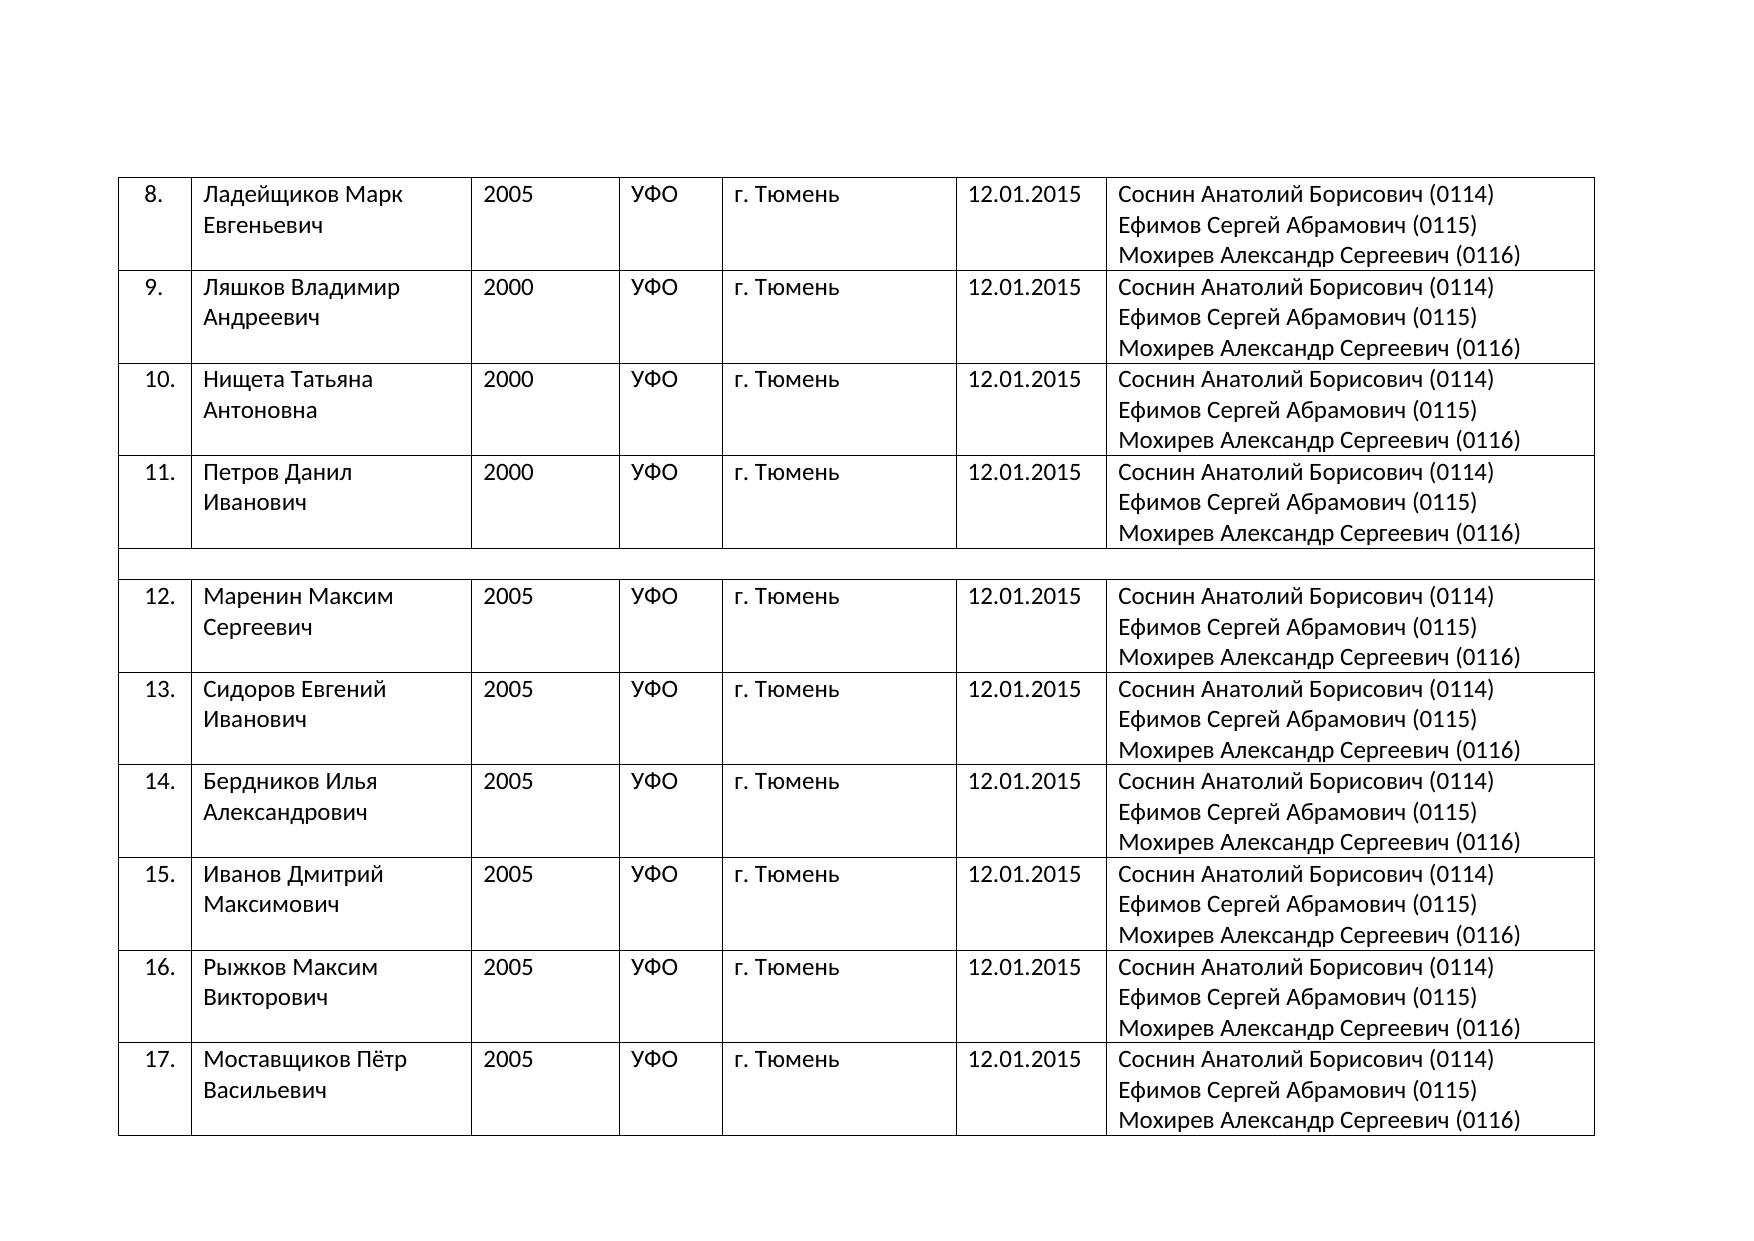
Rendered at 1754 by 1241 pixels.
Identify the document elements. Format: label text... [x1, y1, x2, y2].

table_cell г. Тюмень [723, 765, 956, 857]
table_cell Иванов Дмитрий Максимович [192, 858, 471, 949]
table_cell 2005 [472, 765, 619, 857]
table_cell Рыжков Максим Викторович [192, 951, 471, 1042]
table_cell Нищета Татьяна Антоновна [192, 364, 471, 455]
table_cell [1107, 271, 1594, 362]
table_cell [119, 580, 191, 672]
table_cell г. Тюмень [723, 951, 956, 1042]
table_cell Соснин Анатолий Борисович (0114) Ефимов Сергей Абрамович (0115) Мохирев Александр Сергеевич (0116) [1107, 580, 1594, 672]
table_cell Соснин Анатолий Борисович (0114) Ефимов Сергей Абрамович (0115) Мохирев Александр Сергеевич (0116) [1107, 951, 1594, 1042]
table_cell Маренин Максим Сергеевич [192, 580, 471, 672]
table_cell Соснин Анатолий Борисович (0114) Ефимов Сергей Абрамович (0115) Мохирев Александр Сергеевич (0116) [1107, 364, 1594, 455]
table_cell 12.01.2015 [957, 456, 1106, 548]
table_cell 2000 [472, 271, 619, 362]
table_cell Ладейщиков Марк Евгеньевич [192, 178, 471, 270]
table_cell 2000 [472, 364, 619, 455]
table_cell [119, 456, 191, 548]
table_cell 12.01.2015 [957, 580, 1106, 672]
table_cell 12.01.2015 [957, 364, 1106, 455]
table_cell 2005 [472, 178, 619, 270]
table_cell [1107, 1043, 1594, 1135]
table_cell 12.01.2015 [957, 951, 1106, 1042]
table_cell [119, 673, 191, 764]
table_cell Сидоров Евгений Иванович [192, 673, 471, 764]
table_cell 2005 [472, 858, 619, 949]
table_cell 12.01.2015 [957, 765, 1106, 857]
table_cell [119, 271, 191, 362]
table_cell г. Тюмень [723, 364, 956, 455]
table_cell УФО [620, 673, 722, 764]
table_cell УФО [620, 364, 722, 455]
table_cell Соснин Анатолий Борисович (0114) Ефимов Сергей Абрамович (0115) Мохирев Александр Сергеевич (0116) [1107, 456, 1594, 548]
table_cell УФО [620, 951, 722, 1042]
table_cell УФО [620, 765, 722, 857]
table_cell Соснин Анатолий Борисович (0114) Ефимов Сергей Абрамович (0115) Мохирев Александр Сергеевич (0116) [1107, 765, 1594, 857]
table_cell УФО [620, 456, 722, 548]
table_cell УФО [620, 580, 722, 672]
table_cell УФО [620, 271, 722, 362]
table_cell г. Тюмень [723, 673, 956, 764]
table_cell 12.01.2015 [957, 178, 1106, 270]
table_cell 12.01.2015 [957, 271, 1106, 362]
table_cell г. Тюмень [723, 1043, 956, 1135]
table_cell [119, 765, 191, 857]
table_cell 12.01.2015 [957, 1043, 1106, 1135]
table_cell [1107, 178, 1594, 270]
table_cell г. Тюмень [723, 456, 956, 548]
table_cell УФО [620, 1043, 722, 1135]
table_cell Соснин Анатолий Борисович (0114) Ефимов Сергей Абрамович (0115) Мохирев Александр Сергеевич (0116) [1107, 673, 1594, 764]
table_cell Моставщиков Пётр Васильевич [192, 1043, 471, 1135]
table_cell Соснин Анатолий Борисович (0114) Ефимов Сергей Абрамович (0115) Мохирев Александр Сергеевич (0116) [1107, 858, 1594, 949]
table_cell [119, 549, 1594, 579]
table_cell [119, 858, 191, 949]
table_cell 2005 [472, 1043, 619, 1135]
table_cell [119, 1043, 191, 1135]
table_cell [119, 364, 191, 455]
table_cell УФО [620, 178, 722, 270]
table_cell УФО [620, 858, 722, 949]
table_cell 2005 [472, 951, 619, 1042]
table_cell 12.01.2015 [957, 673, 1106, 764]
table_cell 2000 [472, 456, 619, 548]
table_cell Ляшков Владимир Андреевич [192, 271, 471, 362]
table_cell [119, 951, 191, 1042]
table_cell 2005 [472, 580, 619, 672]
table_cell г. Тюмень [723, 178, 956, 270]
table_cell 12.01.2015 [957, 858, 1106, 949]
table_cell [119, 178, 191, 270]
table_cell 2005 [472, 673, 619, 764]
table_cell г. Тюмень [723, 858, 956, 949]
table_cell г. Тюмень [723, 580, 956, 672]
table_cell Бердников Илья Александрович [192, 765, 471, 857]
table_cell г. Тюмень [723, 271, 956, 362]
table_cell Петров Данил Иванович [192, 456, 471, 548]
